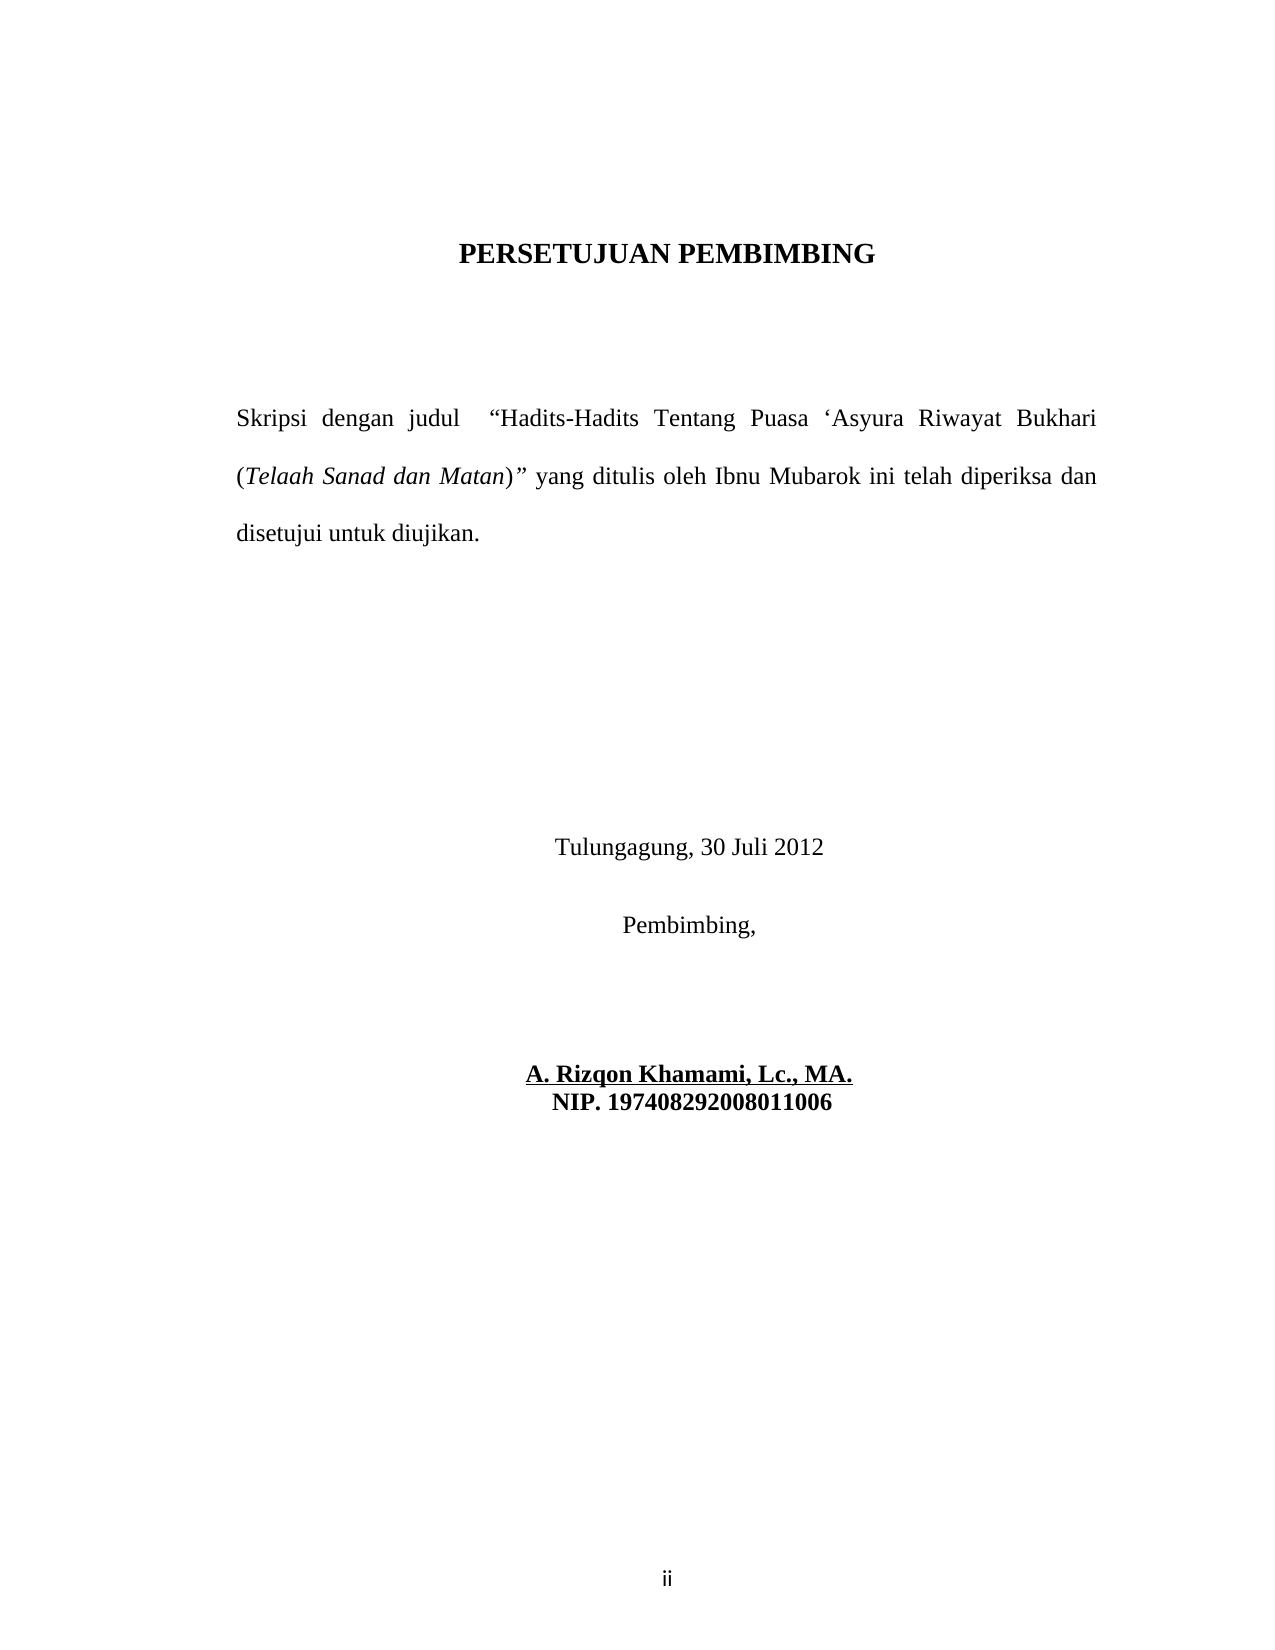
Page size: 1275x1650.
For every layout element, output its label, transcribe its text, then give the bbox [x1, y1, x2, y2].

text Skripsi dengan judul “Hadits-Hadits Tentang Puasa ‘Asyura Riwayat Bukhari (Telaah Sanad dan Matan)” yang ditulis oleh Ibnu Mubarok ini telah diperiksa dan disetujui untuk diujikan. [236, 403, 1098, 547]
text Tulungagung, 30 Juli 2012 [275, 832, 1098, 860]
text Pembimbing, [275, 910, 1098, 939]
text PERSETUJUAN PEMBIMBING [236, 236, 1098, 270]
text NIP. 197408292008011006 [236, 1087, 1098, 1116]
text A. Rizqon Khamami, Lc., MA. [236, 1059, 1098, 1087]
